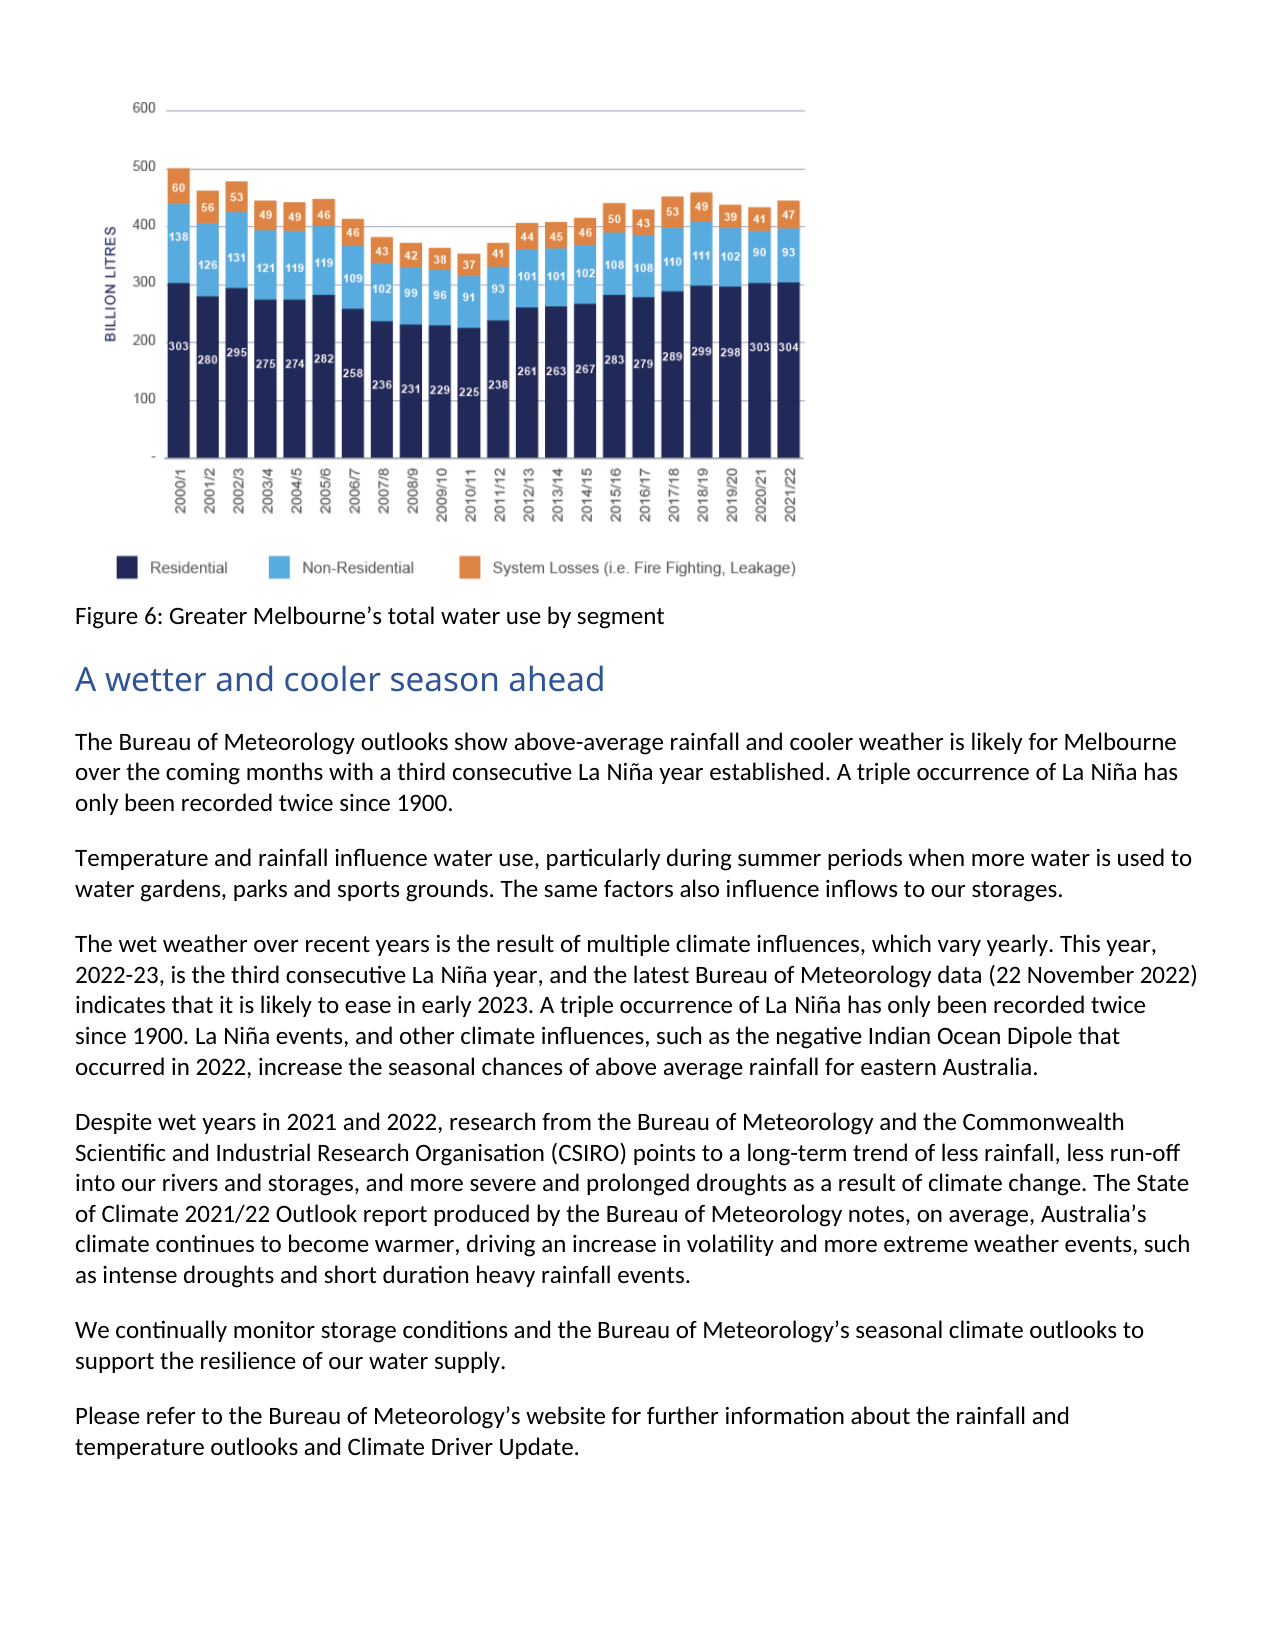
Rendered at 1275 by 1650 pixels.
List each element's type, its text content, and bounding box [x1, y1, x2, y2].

subtitle A wetter and cooler season ahead [75, 656, 1200, 701]
picture [75, 75, 840, 600]
text Temperature and rainfall influence water use, particularly during summer periods when more water is used to water gardens, parks and sports grounds. The same factors also influence inflows to our storages. [75, 842, 1200, 903]
text Despite wet years in 2021 and 2022, research from the Bureau of Meteorology and the Commonwealth Scientific and Industrial Research Organisation (CSIRO) points to a long-term trend of less rainfall, less run-off into our rivers and storages, and more severe and prolonged droughts as a result of climate change. The State of Climate 2021/22 Outlook report produced by the Bureau of Meteorology notes, on average, Australia’s climate continues to become warmer, driving an increase in volatility and more extreme weather events, such as intense droughts and short duration heavy rainfall events. [75, 1106, 1200, 1289]
text We continually monitor storage conditions and the Bureau of Meteorology’s seasonal climate outlooks to support the resilience of our water supply. [75, 1314, 1200, 1375]
text The wet weather over recent years is the result of multiple climate influences, which vary yearly. This year, 2022-23, is the third consecutive La Niña year, and the latest Bureau of Meteorology data (22 November 2022) indicates that it is likely to ease in early 2023. A triple occurrence of La Niña has only been recorded twice since 1900. La Niña events, and other climate influences, such as the negative Indian Ocean Dipole that occurred in 2022, increase the seasonal chances of above average rainfall for eastern Australia. [75, 928, 1200, 1081]
text The Bureau of Meteorology outlooks show above-average rainfall and cooler weather is likely for Melbourne over the coming months with a third consecutive La Niña year established. A triple occurrence of La Niña has only been recorded twice since 1900. [75, 726, 1200, 817]
title Figure 6: Greater Melbourne’s total water use by segment [75, 600, 1200, 631]
text Please refer to the Bureau of Meteorology’s website for further information about the rainfall and temperature outlooks and Climate Driver Update. [75, 1400, 1200, 1461]
